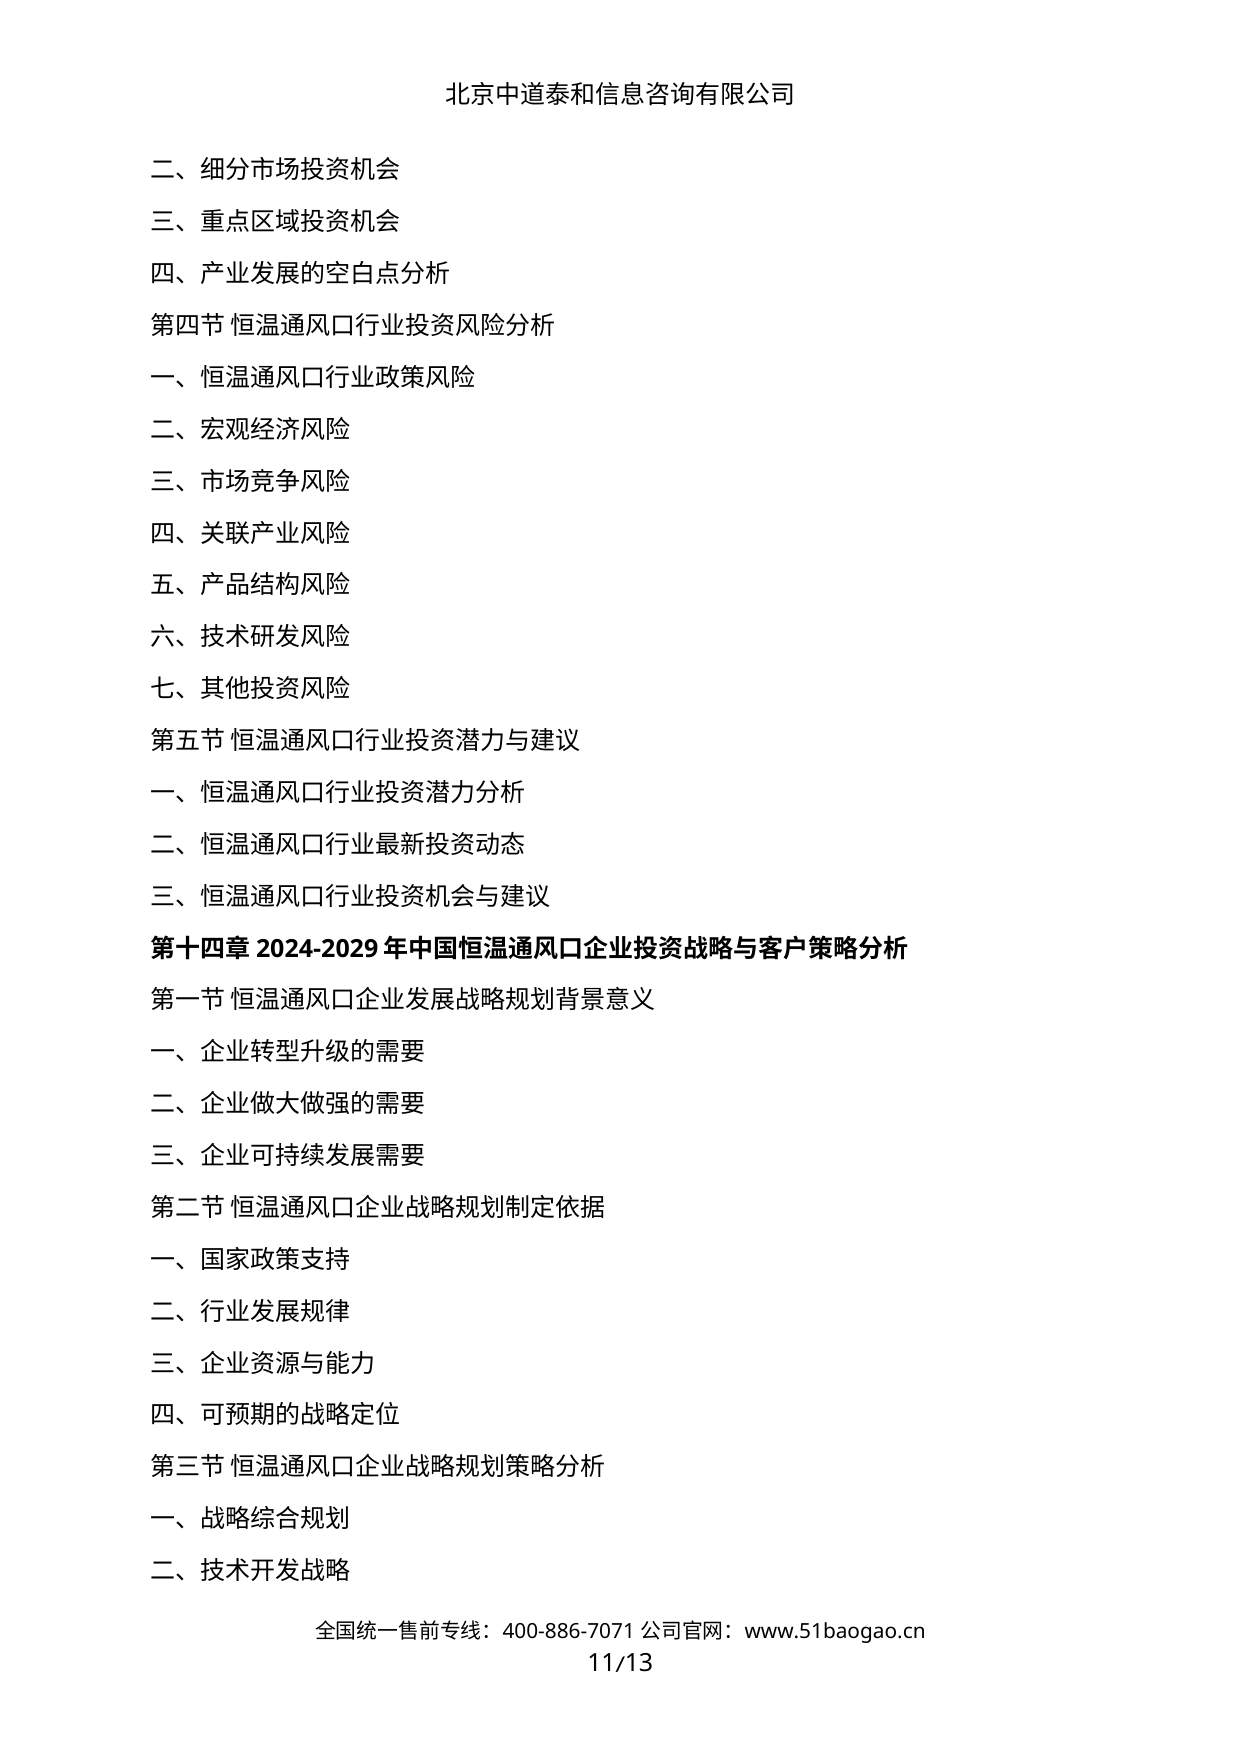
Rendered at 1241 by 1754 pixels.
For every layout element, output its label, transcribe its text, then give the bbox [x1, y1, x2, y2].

text 一、战略综合规划 [150, 1499, 1090, 1535]
text 三、企业资源与能力 [150, 1343, 1090, 1379]
text 三、重点区域投资机会 [150, 202, 1090, 238]
text 一、企业转型升级的需要 [150, 1032, 1090, 1068]
text 四、关联产业风险 [150, 513, 1090, 549]
text 第四节 恒温通风口行业投资风险分析 [150, 306, 1090, 342]
text 二、行业发展规律 [150, 1291, 1090, 1327]
text 二、细分市场投资机会 [150, 150, 1090, 186]
text 四、产业发展的空白点分析 [150, 254, 1090, 290]
text 第二节 恒温通风口企业战略规划制定依据 [150, 1187, 1090, 1224]
text 二、技术开发战略 [150, 1551, 1090, 1587]
text 一、恒温通风口行业投资潜力分析 [150, 772, 1090, 809]
text 七、其他投资风险 [150, 669, 1090, 705]
text 五、产品结构风险 [150, 565, 1090, 601]
text 第十四章 2024-2029年中国恒温通风口企业投资战略与客户策略分析 [150, 928, 1090, 964]
text 二、企业做大做强的需要 [150, 1084, 1090, 1120]
text 四、可预期的战略定位 [150, 1395, 1090, 1431]
text 第五节 恒温通风口行业投资潜力与建议 [150, 721, 1090, 757]
text 二、宏观经济风险 [150, 409, 1090, 446]
text 一、国家政策支持 [150, 1239, 1090, 1276]
text 六、技术研发风险 [150, 617, 1090, 653]
text 一、恒温通风口行业政策风险 [150, 357, 1090, 394]
text 三、市场竞争风险 [150, 461, 1090, 497]
text 第三节 恒温通风口企业战略规划策略分析 [150, 1447, 1090, 1483]
text 三、恒温通风口行业投资机会与建议 [150, 876, 1090, 912]
text 第一节 恒温通风口企业发展战略规划背景意义 [150, 980, 1090, 1016]
text 二、恒温通风口行业最新投资动态 [150, 824, 1090, 861]
text 三、企业可持续发展需要 [150, 1136, 1090, 1172]
